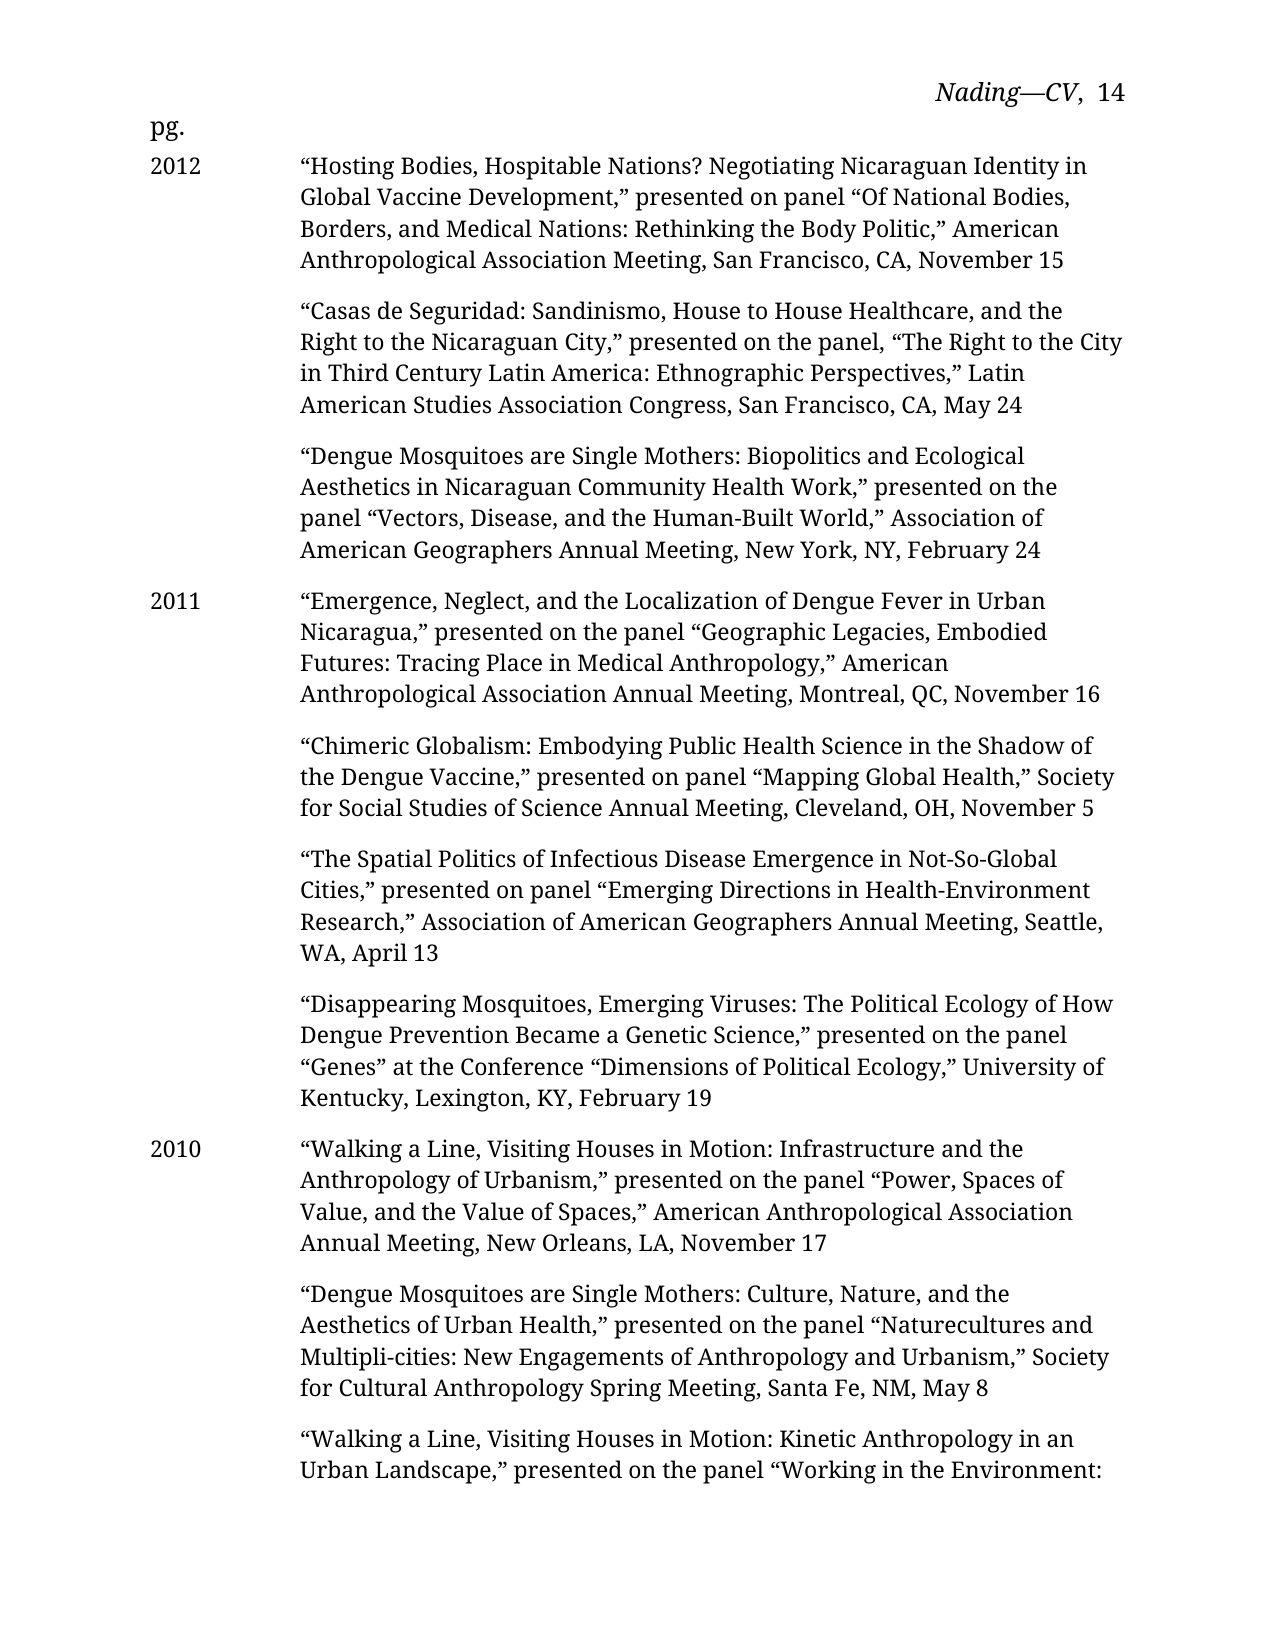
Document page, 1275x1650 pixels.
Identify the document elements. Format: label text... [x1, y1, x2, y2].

text 2012 “Hosting Bodies, Hospitable Nations? Negotiating Nicaraguan Identity in Global Vaccine Development,” presented on panel “Of National Bodies, Borders, and Medical Nations: Rethinking the Body Politic,” American Anthropological Association Meeting, San Francisco, CA, November 15 [150, 150, 1125, 275]
text “Disappearing Mosquitoes, Emerging Viruses: The Political Ecology of How Dengue Prevention Became a Genetic Science,” presented on the panel “Genes” at the Conference “Dimensions of Political Ecology,” University of Kentucky, Lexington, KY, February 19 [150, 988, 1125, 1113]
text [150, 1423, 1125, 1485]
text 2011 “Emergence, Neglect, and the Localization of Dengue Fever in Urban Nicaragua,” presented on the panel “Geographic Legacies, Embodied Futures: Tracing Place in Medical Anthropology,” American Anthropological Association Annual Meeting, Montreal, QC, November 16 [150, 585, 1125, 710]
text “The Spatial Politics of Infectious Disease Emergence in Not-So-Global Cities,” presented on panel “Emerging Directions in Health-Environment Research,” Association of American Geographers Annual Meeting, Seattle, WA, April 13 [150, 843, 1125, 968]
text “Dengue Mosquitoes are Single Mothers: Biopolitics and Ecological Aesthetics in Nicaraguan Community Health Work,” presented on the panel “Vectors, Disease, and the Human-Built World,” Association of American Geographers Annual Meeting, New York, NY, February 24 [150, 440, 1125, 565]
text “Casas de Seguridad: Sandinismo, House to House Healthcare, and the Right to the Nicaraguan City,” presented on the panel, “The Right to the City in Third Century Latin America: Ethnographic Perspectives,” Latin American Studies Association Congress, San Francisco, CA, May 24 [150, 295, 1125, 420]
text “Chimeric Globalism: Embodying Public Health Science in the Shadow of the Dengue Vaccine,” presented on panel “Mapping Global Health,” Society for Social Studies of Science Annual Meeting, Cleveland, OH, November 5 [150, 729, 1125, 823]
text “Dengue Mosquitoes are Single Mothers: Culture, Nature, and the Aesthetics of Urban Health,” presented on the panel “Naturecultures and Multipli-cities: New Engagements of Anthropology and Urbanism,” Society for Cultural Anthropology Spring Meeting, Santa Fe, NM, May 8 [150, 1278, 1125, 1403]
text 2010 “Walking a Line, Visiting Houses in Motion: Infrastructure and the Anthropology of Urbanism,” presented on the panel “Power, Spaces of Value, and the Value of Spaces,” American Anthropological Association Annual Meeting, New Orleans, LA, November 17 [150, 1133, 1125, 1258]
